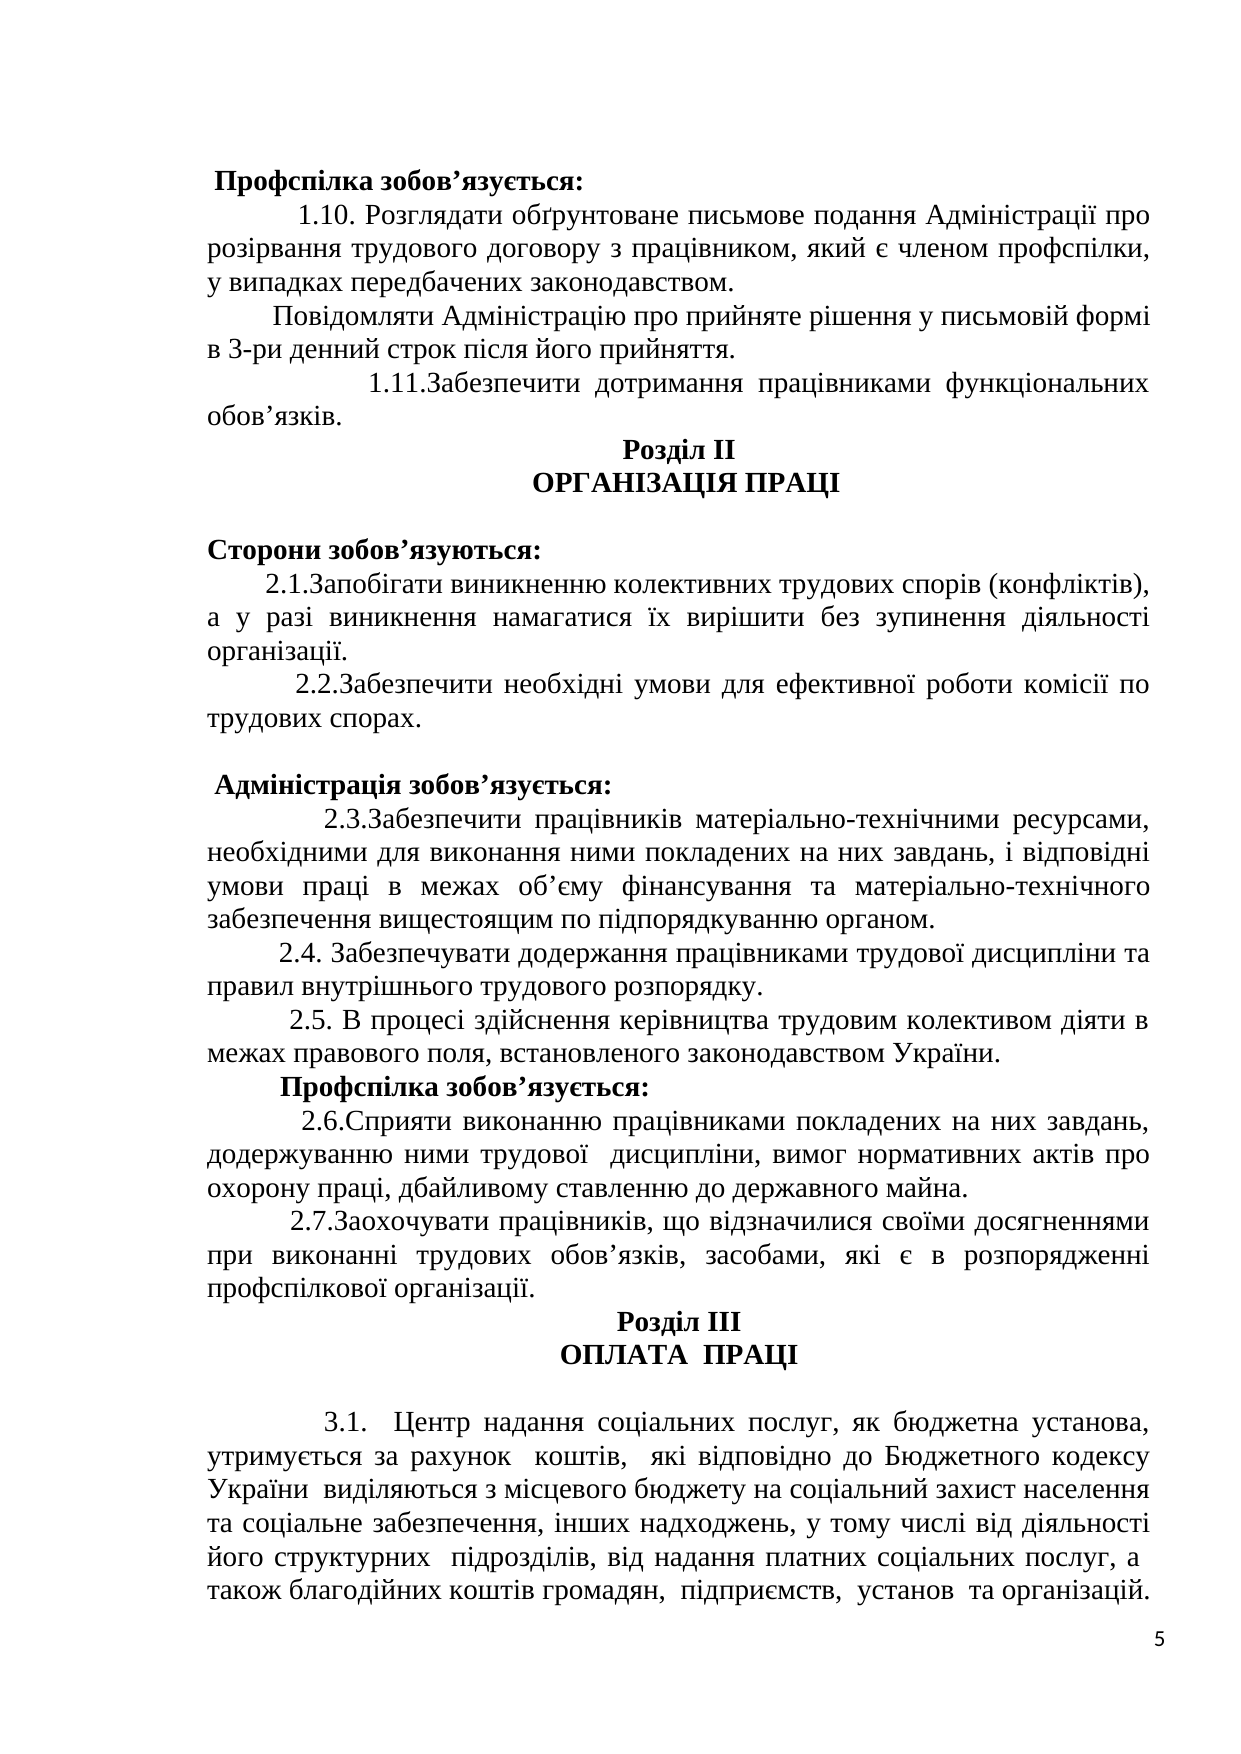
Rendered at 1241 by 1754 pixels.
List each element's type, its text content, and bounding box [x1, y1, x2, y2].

text ОРГАНІЗАЦІЯ ПРАЦІ [207, 465, 1151, 499]
text 1.11.Забезпечити дотримання працівниками функціональних обов’язків. [207, 365, 1151, 432]
text 2.4. Забезпечувати додержання працівниками трудової дисципліни та правил внутрішнього трудового розпорядку. [207, 935, 1151, 1002]
text 2.5. В процесі здійснення керівництва трудовим колективом діяти в межах правового поля, встановленого законодавством України. [207, 1002, 1151, 1069]
text Адміністрація зобов’язується: [207, 767, 1151, 801]
text 3.1. Центр надання соціальних послуг, як бюджетна установа, утримується за рахунок коштів, які відповідно до Бюджетного кодексу України виділяються з місцевого бюджету на соціальний захист населення та соціальне забезпечення, інших надходжень, у тому числі від діяльності його структурних підрозділів, від надання платних соціальних послуг, а також благодійних коштів громадян, підприємств, установ та організацій. [207, 1404, 1151, 1606]
text Розділ ІІІ [207, 1304, 1151, 1337]
text 2.1.Запобігати виникненню колективних трудових спорів (конфліктів), а у разі виникнення намагатися їх вирішити без зупинення діяльності організації. [207, 566, 1151, 667]
text 2.7.Заохочувати працівників, що відзначилися своїми досягненнями при виконанні трудових обов’язків, засобами, які є в розпорядженні профспілкової організації. [207, 1203, 1151, 1304]
text 2.6.Сприяти виконанню працівниками покладених на них завдань, додержуванню ними трудової дисципліни, вимог нормативних актів про охорону праці, дбайливому ставленню до державного майна. [207, 1103, 1151, 1203]
text Профспілка зобов’язується: [207, 1069, 1151, 1103]
text 1.10. Розглядати обґрунтоване письмове подання Адміністрації про розірвання трудового договору з працівником, який є членом профспілки, у випадках передбачених законодавством. [207, 197, 1151, 298]
text Розділ ІІ [207, 432, 1151, 465]
text 2.2.Забезпечити необхідні умови для ефективної роботи комісії по трудових спорах. [207, 667, 1151, 734]
text Профспілка зобов’язується: [207, 163, 1151, 197]
text Сторони зобов’язуються: [207, 532, 1151, 566]
text 2.3.Забезпечити працівників матеріально-технічними ресурсами, необхідними для виконання ними покладених на них завдань, і відповідні умови праці в межах об’єму фінансування та матеріально-технічного забезпечення вищестоящим по підпорядкуванню органом. [207, 801, 1151, 935]
text Повідомляти Адміністрацію про прийняте рішення у письмовій формі в 3-ри денний строк після його прийняття. [207, 298, 1151, 365]
text ОПЛАТА ПРАЦІ [207, 1337, 1151, 1371]
